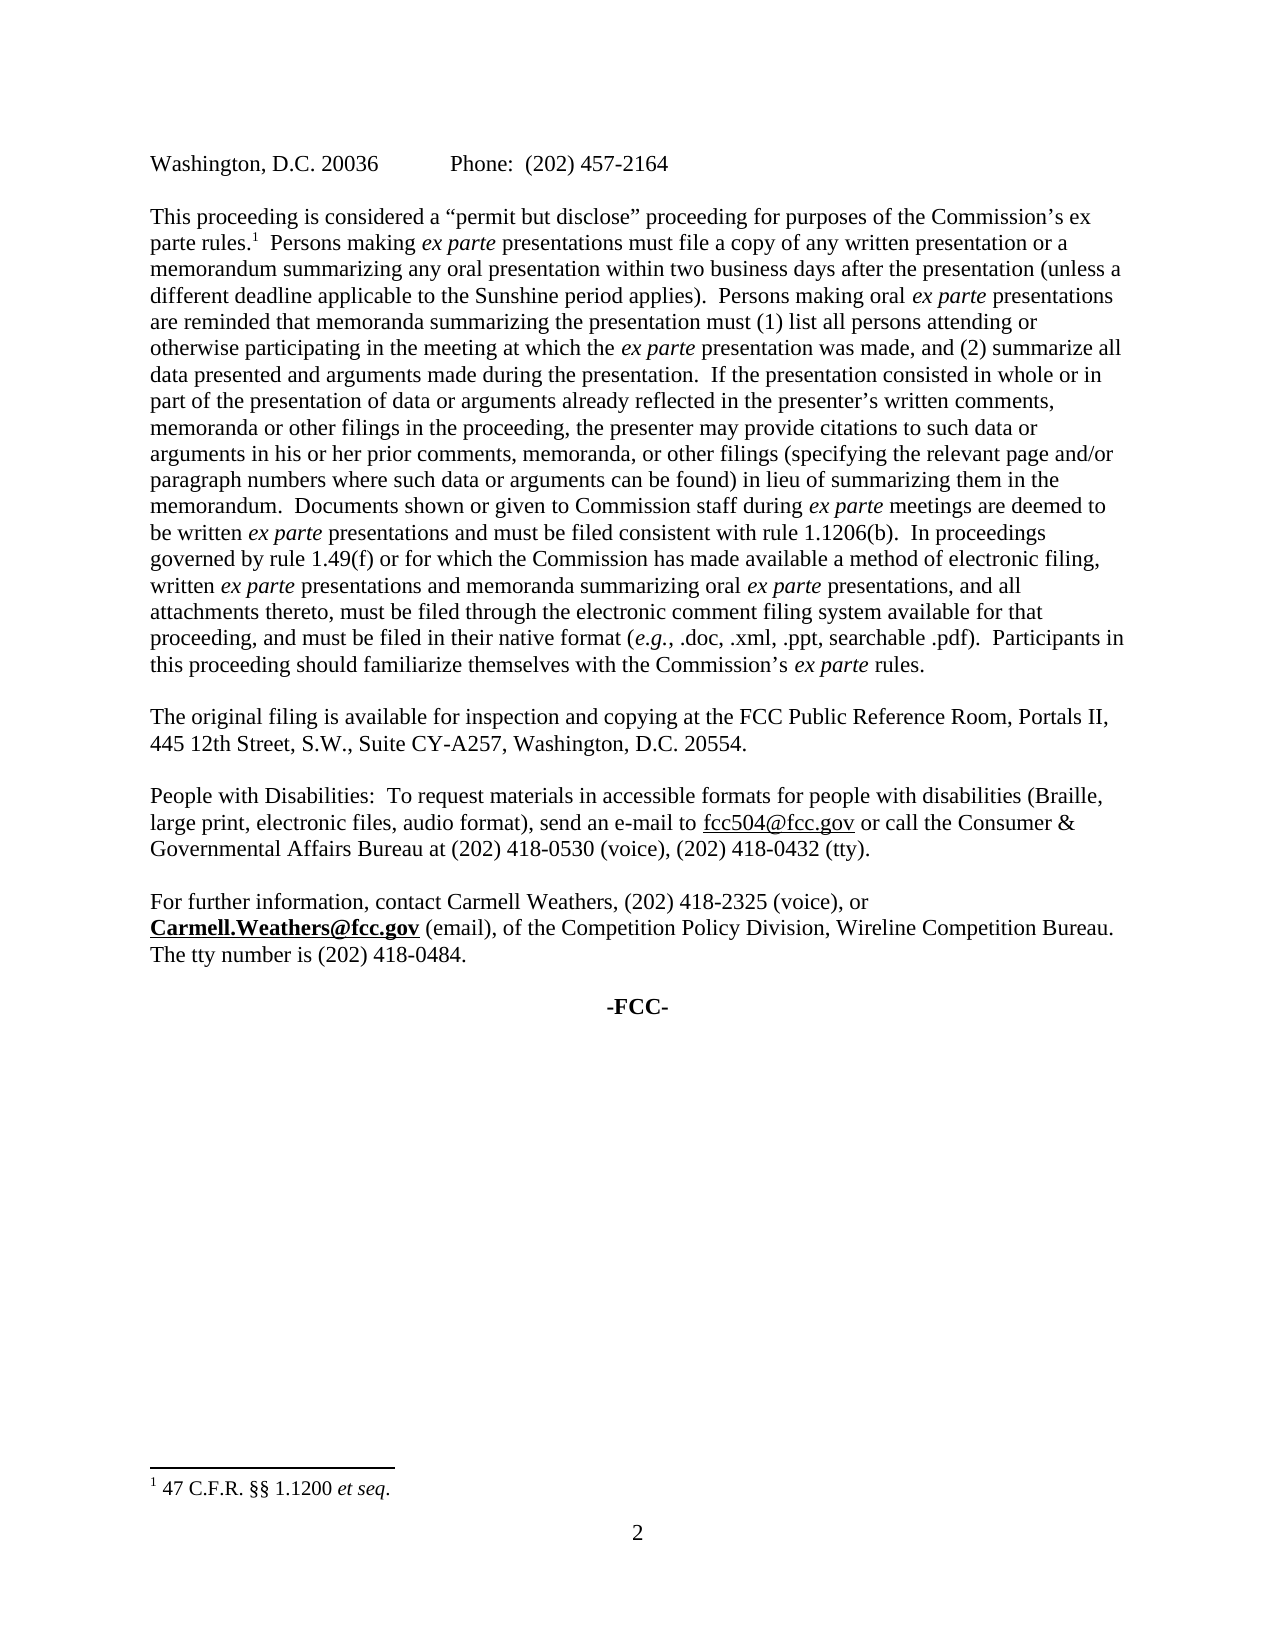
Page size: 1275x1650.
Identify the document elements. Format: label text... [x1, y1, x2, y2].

text The original filing is available for inspection and copying at the FCC Public Reference Room, Portals II, , Suite CY-A257, . [150, 703, 1125, 756]
text Washington, D.C. 20036 Phone: (202) 457-2164 [150, 150, 1125, 176]
text This proceeding is considered a “permit but disclose” proceeding for purposes of the Commission’s ex parte rules. Persons making ex parte presentations must file a copy of any written presentation or a memorandum summarizing any oral presentation within two business days after the presentation (unless a different deadline applicable to the Sunshine period applies). Persons making oral ex parte presentations are reminded that memoranda summarizing the presentation must (1) list all persons attending or otherwise participating in the meeting at which the ex parte presentation was made, and (2) summarize all data presented and arguments made during the presentation. If the presentation consisted in whole or in part of the presentation of data or arguments already reflected in the presenter’s written comments, memoranda or other filings in the proceeding, the presenter may provide citations to such data or arguments in his or her prior comments, memoranda, or other filings (specifying the relevant page and/or paragraph numbers where such data or arguments can be found) in lieu of summarizing them in the memorandum. Documents shown or given to Commission staff during ex parte meetings are deemed to be written ex parte presentations and must be filed consistent with rule 1.1206(b). In proceedings governed by rule 1.49(f) or for which the Commission has made available a method of electronic filing, written ex parte presentations and memoranda summarizing oral ex parte presentations, and all attachments thereto, must be filed through the electronic comment filing system available for that proceeding, and must be filed in their native format (e.g., .doc, .xml, .ppt, searchable .pdf). Participants in this proceeding should familiarize themselves with the Commission’s ex parte rules. [150, 203, 1125, 677]
text For further information, contact , (202) 418-2325 (voice), or Carmell.Weathers@fcc.gov (email), of the Competition Policy Division, Wireline Competition Bureau. The tty number is (202) 418-0484. [150, 888, 1125, 967]
text -FCC- [150, 993, 1125, 1020]
text People with Disabilities: To request materials in accessible formats for people with disabilities (Braille, large print, electronic files, audio format), send an e-mail to fcc504@fcc.gov or call the Consumer & Governmental Affairs Bureau at (202) 418-0530 (voice), (202) 418-0432 (tty). [150, 782, 1125, 862]
